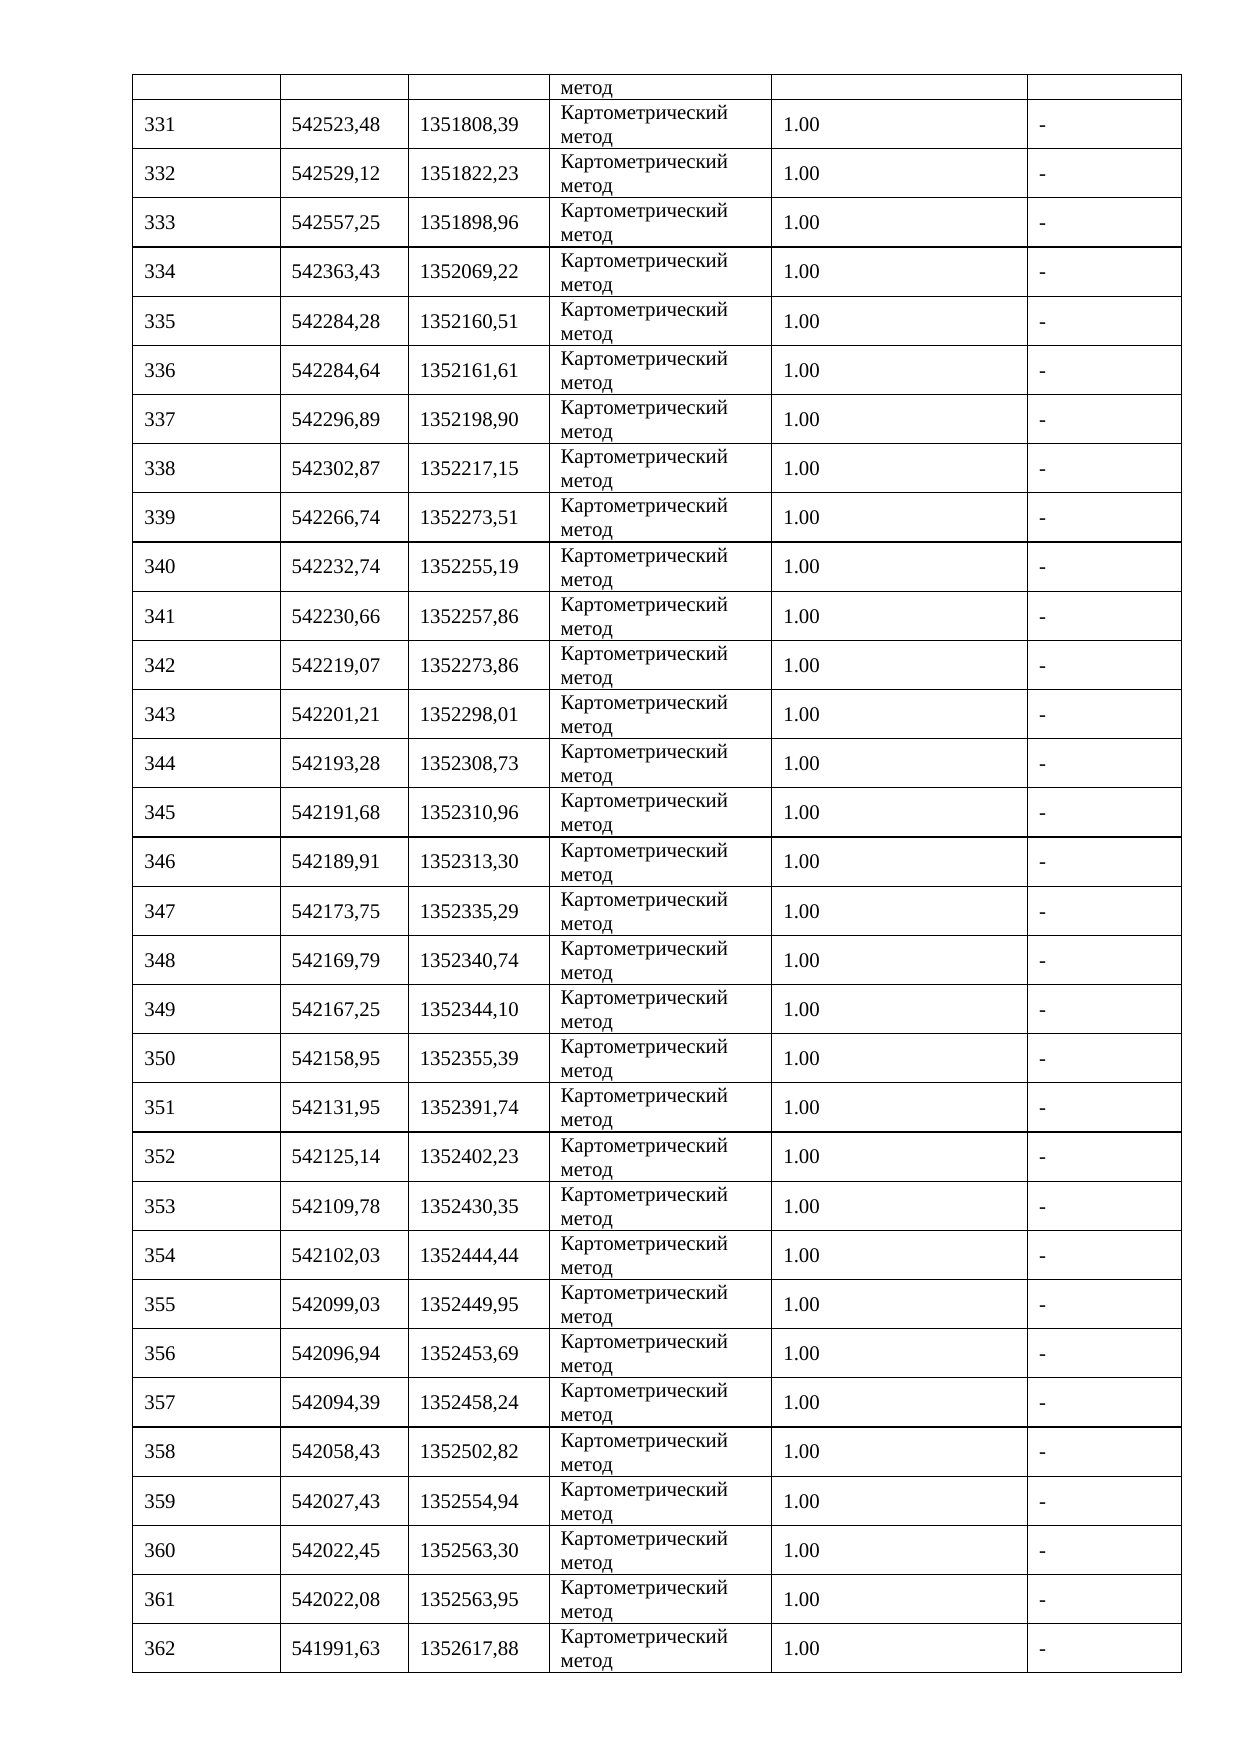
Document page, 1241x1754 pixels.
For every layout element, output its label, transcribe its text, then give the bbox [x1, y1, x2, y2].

table_cell 1352257,86 [409, 592, 549, 640]
table_cell 343 [133, 690, 280, 738]
table_cell 1352069,22 [409, 248, 549, 296]
table_cell 542191,68 [281, 788, 408, 836]
table_cell 1352458,24 [409, 1378, 549, 1426]
table_cell 542189,91 [281, 838, 408, 886]
table_cell Картометрический метод [550, 936, 771, 984]
table_cell 337 [133, 395, 280, 443]
table_cell Картометрический метод [550, 641, 771, 689]
table_cell 1.00 [772, 395, 1027, 443]
table_cell 542230,66 [281, 592, 408, 640]
table_cell 542173,75 [281, 887, 408, 935]
table_cell 358 [133, 1428, 280, 1476]
table_cell Картометрический метод [550, 1231, 771, 1279]
table_cell 542167,25 [281, 985, 408, 1033]
table_cell Картометрический метод [550, 1182, 771, 1230]
table_cell 1352161,61 [409, 346, 549, 394]
table_cell 1.00 [772, 444, 1027, 492]
table_cell 1.00 [772, 690, 1027, 738]
table_cell 542518,70 [281, 75, 408, 99]
table_cell Картометрический метод [550, 346, 771, 394]
table_cell - [1028, 1280, 1181, 1328]
table_cell 542022,08 [281, 1575, 408, 1623]
table_cell 354 [133, 1231, 280, 1279]
table_cell 1352255,19 [409, 543, 549, 591]
table_cell 542296,89 [281, 395, 408, 443]
table_cell 338 [133, 444, 280, 492]
table_cell 1.00 [772, 985, 1027, 1033]
table_cell 1352402,23 [409, 1133, 549, 1181]
table_cell - [1028, 198, 1181, 246]
table_cell 1351822,23 [409, 149, 549, 197]
table_cell 1352554,94 [409, 1477, 549, 1525]
table_cell 542523,48 [281, 100, 408, 148]
table_cell - [1028, 1575, 1181, 1623]
table_cell 1.00 [772, 739, 1027, 787]
table_cell 1.00 [772, 641, 1027, 689]
table_cell 542219,07 [281, 641, 408, 689]
table_cell Картометрический метод [550, 149, 771, 197]
table_cell 1352563,95 [409, 1575, 549, 1623]
table_cell - [1028, 75, 1181, 99]
table_cell 542232,74 [281, 543, 408, 591]
table_cell 1352449,95 [409, 1280, 549, 1328]
table_cell 1.00 [772, 75, 1027, 99]
table_cell Картометрический метод [550, 297, 771, 345]
table_cell Картометрический метод [550, 395, 771, 443]
table_cell 336 [133, 346, 280, 394]
table_cell 542169,79 [281, 936, 408, 984]
table_cell 330 [133, 75, 280, 99]
table_cell 346 [133, 838, 280, 886]
table_cell 542201,21 [281, 690, 408, 738]
table_cell 1.00 [772, 1182, 1027, 1230]
table_cell - [1028, 1378, 1181, 1426]
table_cell 1352217,15 [409, 444, 549, 492]
table_cell 1.00 [772, 1526, 1027, 1574]
table_cell 1351808,39 [409, 100, 549, 148]
table_cell 1.00 [772, 1378, 1027, 1426]
table_cell - [1028, 887, 1181, 935]
table_cell - [1028, 641, 1181, 689]
table_cell 333 [133, 198, 280, 246]
table_cell - [1028, 739, 1181, 787]
table_cell 542158,95 [281, 1034, 408, 1082]
table_cell - [1028, 1526, 1181, 1574]
table_cell 1352298,01 [409, 690, 549, 738]
table_cell Картометрический метод [550, 788, 771, 836]
table_cell Картометрический метод [550, 1477, 771, 1525]
table_cell 1.00 [772, 592, 1027, 640]
table_cell 351 [133, 1083, 280, 1131]
table_cell 352 [133, 1133, 280, 1181]
table_cell Картометрический метод [550, 1428, 771, 1476]
table_cell Картометрический метод [550, 592, 771, 640]
table_cell Картометрический метод [550, 198, 771, 246]
table_cell - [1028, 1624, 1181, 1672]
table_cell 345 [133, 788, 280, 836]
table_cell 1.00 [772, 346, 1027, 394]
table_cell 361 [133, 1575, 280, 1623]
table_cell - [1028, 444, 1181, 492]
table_cell 542193,28 [281, 739, 408, 787]
table_cell 344 [133, 739, 280, 787]
table_cell Картометрический метод [550, 543, 771, 591]
table_cell 1352391,74 [409, 1083, 549, 1131]
table_cell 542099,03 [281, 1280, 408, 1328]
table_cell 356 [133, 1329, 280, 1377]
table_cell 362 [133, 1624, 280, 1672]
table_cell - [1028, 1133, 1181, 1181]
table_cell 1352444,44 [409, 1231, 549, 1279]
table_cell - [1028, 493, 1181, 541]
table_cell 1352310,96 [409, 788, 549, 836]
table_cell 1.00 [772, 543, 1027, 591]
table_cell 542266,74 [281, 493, 408, 541]
table_cell 1.00 [772, 1428, 1027, 1476]
table_cell 1352355,39 [409, 1034, 549, 1082]
table_cell 542125,14 [281, 1133, 408, 1181]
table_cell Картометрический метод [550, 1329, 771, 1377]
table_cell 542022,45 [281, 1526, 408, 1574]
table_cell 1.00 [772, 493, 1027, 541]
table_cell 1351796,67 [409, 75, 549, 99]
table_cell - [1028, 100, 1181, 148]
table_cell 542058,43 [281, 1428, 408, 1476]
table_cell 1352617,88 [409, 1624, 549, 1672]
table_cell Картометрический метод [550, 1034, 771, 1082]
table_cell 542131,95 [281, 1083, 408, 1131]
table_cell 1.00 [772, 248, 1027, 296]
table_cell Картометрический метод [550, 444, 771, 492]
table_cell - [1028, 1477, 1181, 1525]
table_cell 1.00 [772, 788, 1027, 836]
table_cell 348 [133, 936, 280, 984]
table_cell 1.00 [772, 838, 1027, 886]
table_cell Картометрический метод [550, 1083, 771, 1131]
table_cell Картометрический метод [550, 1280, 771, 1328]
table_cell - [1028, 149, 1181, 197]
table_cell 1.00 [772, 936, 1027, 984]
table_cell 341 [133, 592, 280, 640]
table_cell 1.00 [772, 1133, 1027, 1181]
table_cell 357 [133, 1378, 280, 1426]
table_cell - [1028, 1428, 1181, 1476]
table_cell Картометрический метод [550, 493, 771, 541]
table_cell 1.00 [772, 297, 1027, 345]
table_cell - [1028, 346, 1181, 394]
table_cell 1352344,10 [409, 985, 549, 1033]
table_cell 339 [133, 493, 280, 541]
table_cell Картометрический метод [550, 690, 771, 738]
table_cell - [1028, 297, 1181, 345]
table_cell 347 [133, 887, 280, 935]
table_cell 1.00 [772, 887, 1027, 935]
table_cell 542027,43 [281, 1477, 408, 1525]
table_cell 1352335,29 [409, 887, 549, 935]
table_cell Картометрический метод [550, 985, 771, 1033]
table_cell - [1028, 248, 1181, 296]
table_cell 350 [133, 1034, 280, 1082]
table_cell 342 [133, 641, 280, 689]
table_cell 1352563,30 [409, 1526, 549, 1574]
table_cell 542094,39 [281, 1378, 408, 1426]
table_cell 334 [133, 248, 280, 296]
table_cell 1.00 [772, 149, 1027, 197]
table_cell Картометрический метод [550, 739, 771, 787]
table_cell 1.00 [772, 1329, 1027, 1377]
table_cell 542284,64 [281, 346, 408, 394]
table_cell Картометрический метод [550, 1526, 771, 1574]
table_cell 1.00 [772, 198, 1027, 246]
table_cell 332 [133, 149, 280, 197]
table_cell 542109,78 [281, 1182, 408, 1230]
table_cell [550, 1575, 771, 1623]
table_cell 1352453,69 [409, 1329, 549, 1377]
table_cell 542529,12 [281, 149, 408, 197]
table_cell 1.00 [772, 1280, 1027, 1328]
table_cell - [1028, 690, 1181, 738]
table_cell - [1028, 936, 1181, 984]
table_cell - [1028, 1231, 1181, 1279]
table_cell 1352430,35 [409, 1182, 549, 1230]
table_cell 542284,28 [281, 297, 408, 345]
table_cell 1352502,82 [409, 1428, 549, 1476]
table_cell - [1028, 543, 1181, 591]
table_cell 1.00 [772, 100, 1027, 148]
table_cell 542102,03 [281, 1231, 408, 1279]
table_cell 1.00 [772, 1624, 1027, 1672]
table_cell 1351898,96 [409, 198, 549, 246]
table_cell 360 [133, 1526, 280, 1574]
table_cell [550, 1624, 771, 1672]
table_cell 1.00 [772, 1083, 1027, 1131]
table_cell 1352313,30 [409, 838, 549, 886]
table_cell 359 [133, 1477, 280, 1525]
table_cell - [1028, 838, 1181, 886]
table_cell 541991,63 [281, 1624, 408, 1672]
table_cell 353 [133, 1182, 280, 1230]
table_cell - [1028, 395, 1181, 443]
table_cell Картометрический метод [550, 838, 771, 886]
table_cell 542557,25 [281, 198, 408, 246]
table_cell 1.00 [772, 1477, 1027, 1525]
table_cell 335 [133, 297, 280, 345]
table_cell - [1028, 1034, 1181, 1082]
table_cell - [1028, 592, 1181, 640]
table_cell Картометрический метод [550, 1378, 771, 1426]
table_cell - [1028, 1329, 1181, 1377]
table_cell Картометрический метод [550, 248, 771, 296]
table_cell 1352273,51 [409, 493, 549, 541]
table_cell - [1028, 1182, 1181, 1230]
table_cell 1352198,90 [409, 395, 549, 443]
table_cell Картометрический метод [550, 887, 771, 935]
table_cell 542363,43 [281, 248, 408, 296]
table_cell 1.00 [772, 1034, 1027, 1082]
table_cell 331 [133, 100, 280, 148]
table_cell 1352308,73 [409, 739, 549, 787]
table_cell 1352160,51 [409, 297, 549, 345]
table_cell 542096,94 [281, 1329, 408, 1377]
table_cell 1352273,86 [409, 641, 549, 689]
table_cell Картометрический метод [550, 1133, 771, 1181]
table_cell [550, 100, 771, 148]
table_cell - [1028, 985, 1181, 1033]
table_cell 355 [133, 1280, 280, 1328]
table_cell 1.00 [772, 1231, 1027, 1279]
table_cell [550, 75, 771, 99]
table_cell 1.00 [772, 1575, 1027, 1623]
table_cell 542302,87 [281, 444, 408, 492]
table_cell 340 [133, 543, 280, 591]
table_cell 1352340,74 [409, 936, 549, 984]
table_cell - [1028, 788, 1181, 836]
table_cell - [1028, 1083, 1181, 1131]
table_cell 349 [133, 985, 280, 1033]
